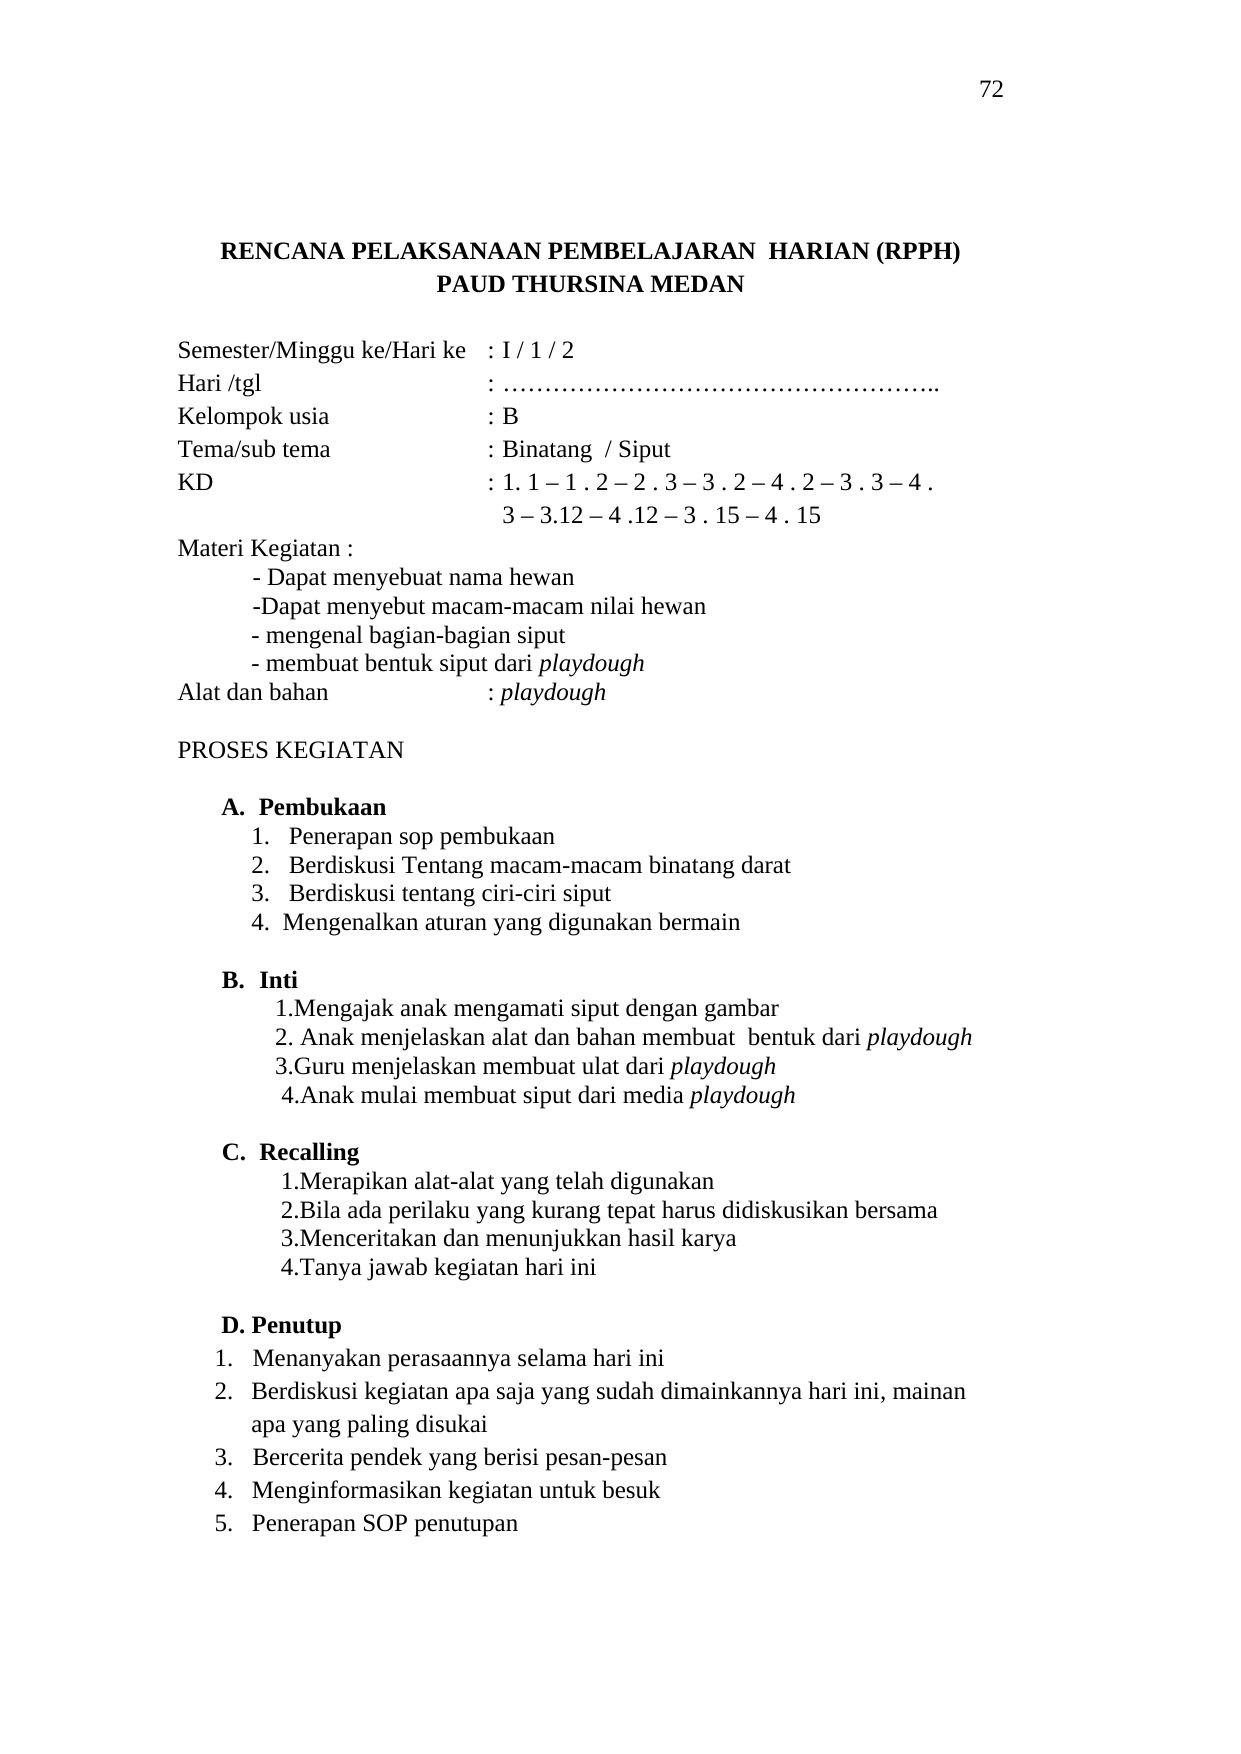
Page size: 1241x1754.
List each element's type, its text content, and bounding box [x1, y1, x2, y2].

text 3 – 3.12 – 4 .12 – 3 . 15 – 4 . 15 [177, 500, 1004, 529]
text - mengenal bagian-bagian siput [251, 620, 1004, 648]
text 4. Mengenalkan aturan yang digunakan bermain [236, 907, 1004, 936]
list Pembukaan [221, 792, 1004, 821]
text 2. Berdiskusi Tentang macam-macam binatang darat [236, 850, 1004, 878]
text 2. Anak menjelaskan alat dan bahan membuat bentuk dari playdough [162, 1022, 1004, 1051]
text - Dapat menyebuat nama hewan [177, 562, 1004, 591]
text PROSES KEGIATAN [177, 735, 1004, 763]
text -Dapat menyebut macam-macam nilai hewan [177, 591, 1004, 620]
text Kelompok usia : B [177, 401, 1004, 430]
text - membuat bentuk siput dari playdough [251, 648, 1004, 677]
text 3. Bercerita pendek yang berisi pesan-pesan [162, 1442, 1004, 1471]
text 1. Penerapan sop pembukaan [236, 821, 1004, 850]
text 3.Menceritakan dan menunjukkan hasil karya [281, 1223, 1004, 1252]
text 3. Berdiskusi tentang ciri-ciri siput [236, 878, 1004, 907]
text RENCANA PELAKSANAAN PEMBELAJARAN HARIAN (RPPH) [177, 236, 1004, 265]
text 3.Guru menjelaskan membuat ulat dari playdough [162, 1051, 1004, 1080]
text 2. Berdiskusi kegiatan apa saja yang sudah dimainkannya hari ini, mainan apa yang paling disukai [214, 1376, 1004, 1437]
text Tema/sub tema : Binatang / Siput [177, 434, 1004, 463]
text 2.Bila ada perilaku yang kurang tepat harus didiskusikan bersama [281, 1195, 1004, 1223]
text Semester/Minggu ke/Hari ke : I / 1 / 2 [177, 335, 1004, 364]
text Alat dan bahan : playdough [177, 677, 1004, 706]
text 5. Penerapan SOP penutupan [214, 1508, 1004, 1537]
text 4.Anak mulai membuat siput dari media playdough [162, 1080, 1004, 1108]
text 4. Menginformasikan kegiatan untuk besuk [214, 1475, 1004, 1503]
list Inti [222, 965, 1004, 993]
text 1.Mengajak anak mengamati siput dengan gambar [162, 993, 1004, 1022]
text 4.Tanya jawab kegiatan hari ini [281, 1252, 1004, 1281]
text 1.Merapikan alat-alat yang telah digunakan [281, 1166, 1004, 1195]
text Hari /tgl : …………………………………………….. [177, 368, 1004, 397]
text PAUD THURSINA MEDAN [177, 269, 1004, 298]
list Recalling [222, 1137, 1004, 1166]
text D. Penutup [177, 1310, 1004, 1338]
text KD : 1. 1 – 1 . 2 – 2 . 3 – 3 . 2 – 4 . 2 – 3 . 3 – 4 . [177, 467, 1004, 496]
text 1. Menanyakan perasaannya selama hari ini [162, 1343, 1004, 1371]
text Materi Kegiatan : [177, 533, 1004, 562]
